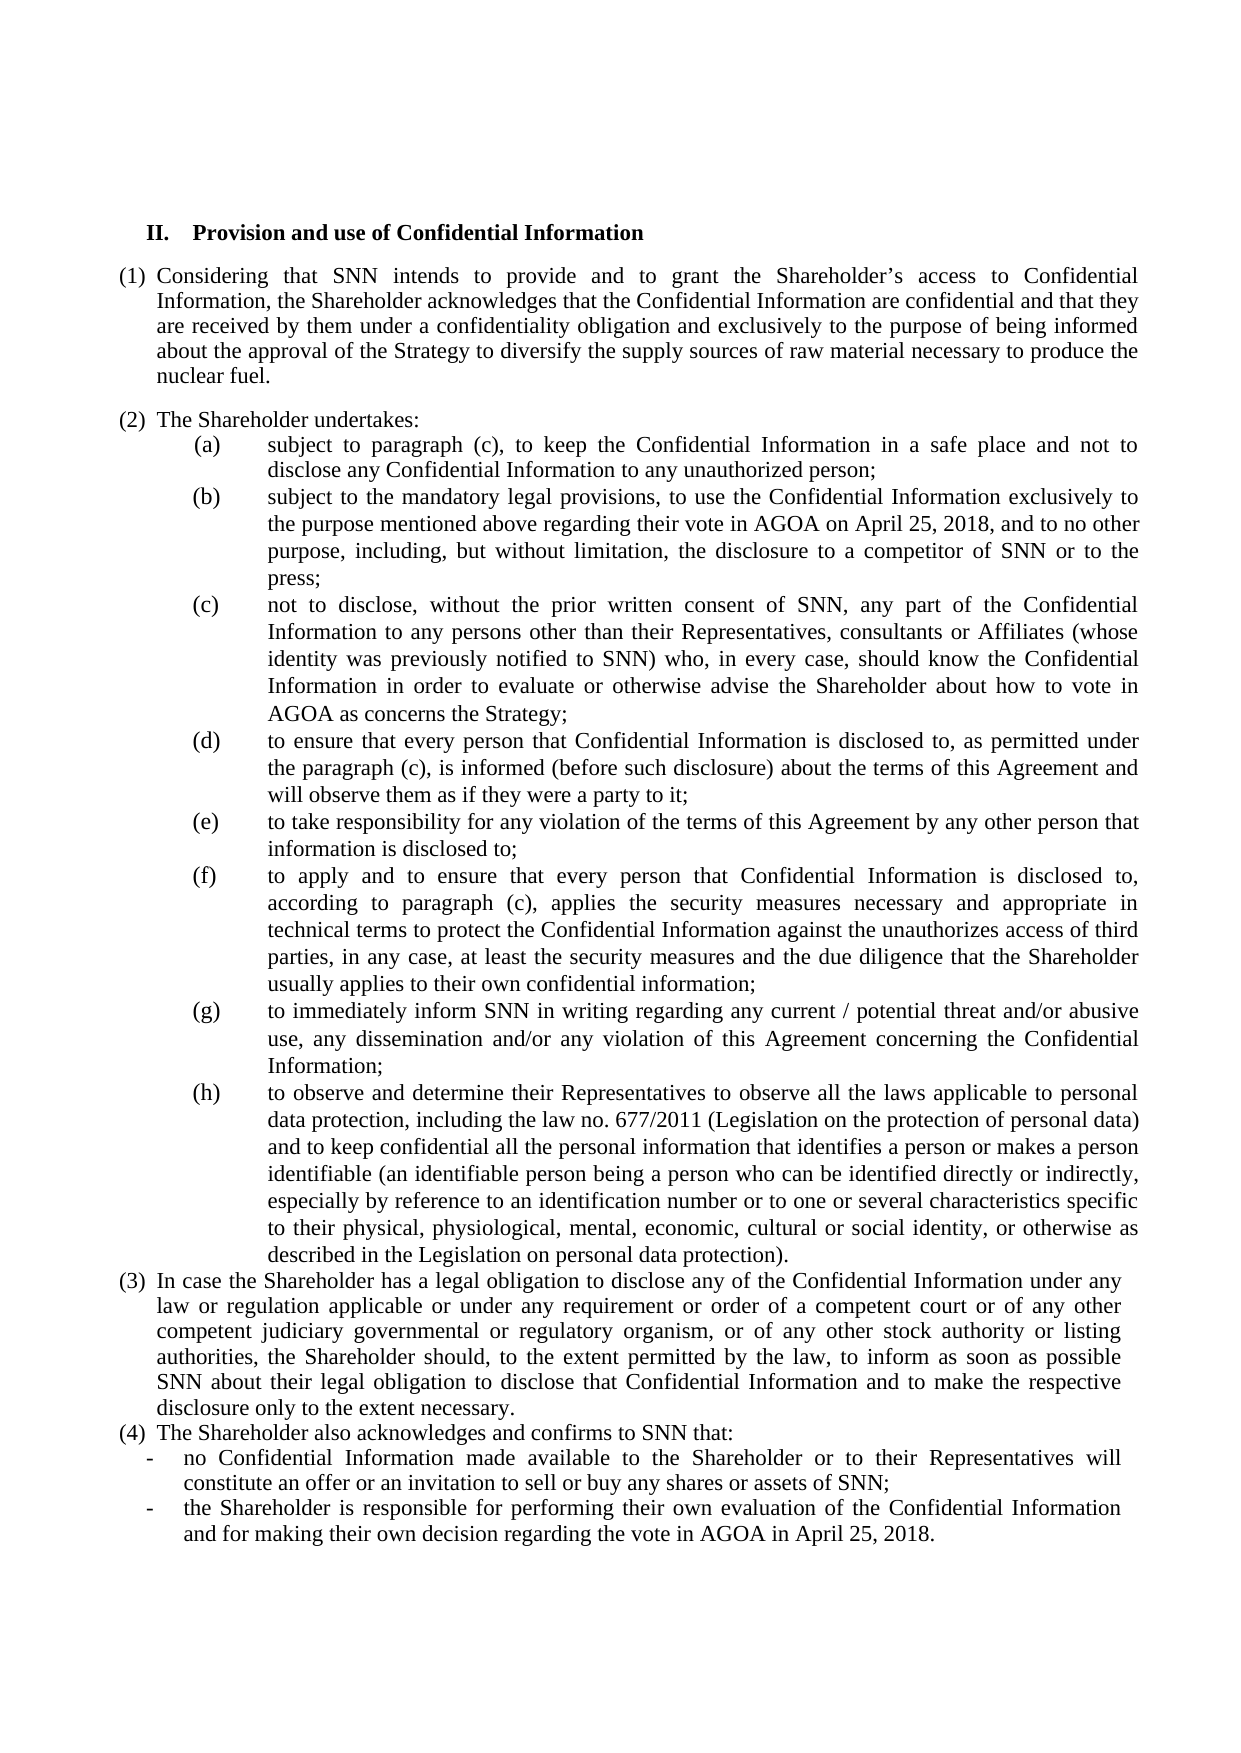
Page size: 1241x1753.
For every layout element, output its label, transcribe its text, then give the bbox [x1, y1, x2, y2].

list the Shareholder is responsible for performing their own evaluation of the Confidential Information and for making their own decision regarding the vote in AGOA in April 25, 2018. [146, 1496, 1123, 1546]
list to observe and determine their Representatives to observe all the laws applicable to personal data protection, including the law no. 677/2011 (Legislation on the protection of personal data) and to keep confidential all the personal information that identifies a person or makes a person identifiable (an identifiable person being a person who can be identified directly or indirectly, especially by reference to an identification number or to one or several characteristics specific to their physical, physiological, mental, economic, cultural or social identity, or otherwise as described in the Legislation on personal data protection). [192, 1078, 1140, 1268]
list Provision and use of Confidential Information [146, 219, 1134, 246]
list subject to the mandatory legal provisions, to use the Confidential Information exclusively to the purpose mentioned above regarding their vote in AGOA on April 25, 2018, and to no other purpose, including, but without limitation, the disclosure to a competitor of SNN or to the press; [192, 483, 1140, 591]
list The Shareholder undertakes: [119, 407, 1140, 432]
list In case the Shareholder has a legal obligation to disclose any of the Confidential Information under any law or regulation applicable or under any requirement or order of a competent court or of any other competent judiciary governmental or regulatory organism, or of any other stock authority or listing authorities, the Shareholder should, to the extent permitted by the law, to inform as soon as possible SNN about their legal obligation to disclose that Confidential Information and to make the respective disclosure only to the extent necessary. [119, 1268, 1123, 1420]
list to take responsibility for any violation of the terms of this Agreement by any other person that information is disclosed to; [192, 808, 1140, 862]
list Considering that SNN intends to provide and to grant the Shareholder’s access to Confidential Information, the Shareholder acknowledges that the Confidential Information are confidential and that they are received by them under a confidentiality obligation and exclusively to the purpose of being informed about the approval of the Strategy to diversify the supply sources of raw material necessary to produce the nuclear fuel. [119, 263, 1140, 389]
list to ensure that every person that Confidential Information is disclosed to, as permitted under the paragraph (c), is informed (before such disclosure) about the terms of this Agreement and will observe them as if they were a party to it; [192, 726, 1140, 808]
list not to disclose, without the prior written consent of SNN, any part of the Confidential Information to any persons other than their Representatives, consultants or Affiliates (whose identity was previously notified to SNN) who, in every case, should know the Confidential Information in order to evaluate or otherwise advise the Shareholder about how to vote in AGOA as concerns the Strategy; [192, 591, 1140, 726]
list subject to paragraph (c), to keep the Confidential Information in a safe place and not to disclose any Confidential Information to any unauthorized person; [194, 432, 1140, 483]
list The Shareholder also acknowledges and confirms to SNN that: [119, 1420, 1123, 1445]
list to immediately inform SNN in writing regarding any current / potential threat and/or abusive use, any dissemination and/or any violation of this Agreement concerning the Confidential Information; [192, 997, 1140, 1078]
list to apply and to ensure that every person that Confidential Information is disclosed to, according to paragraph (c), applies the security measures necessary and appropriate in technical terms to protect the Confidential Information against the unauthorizes access of third parties, in any case, at least the security measures and the due diligence that the Shareholder usually applies to their own confidential information; [192, 862, 1140, 997]
list no Confidential Information made available to the Shareholder or to their Representatives will constitute an offer or an invitation to sell or buy any shares or assets of SNN; [146, 1445, 1123, 1496]
